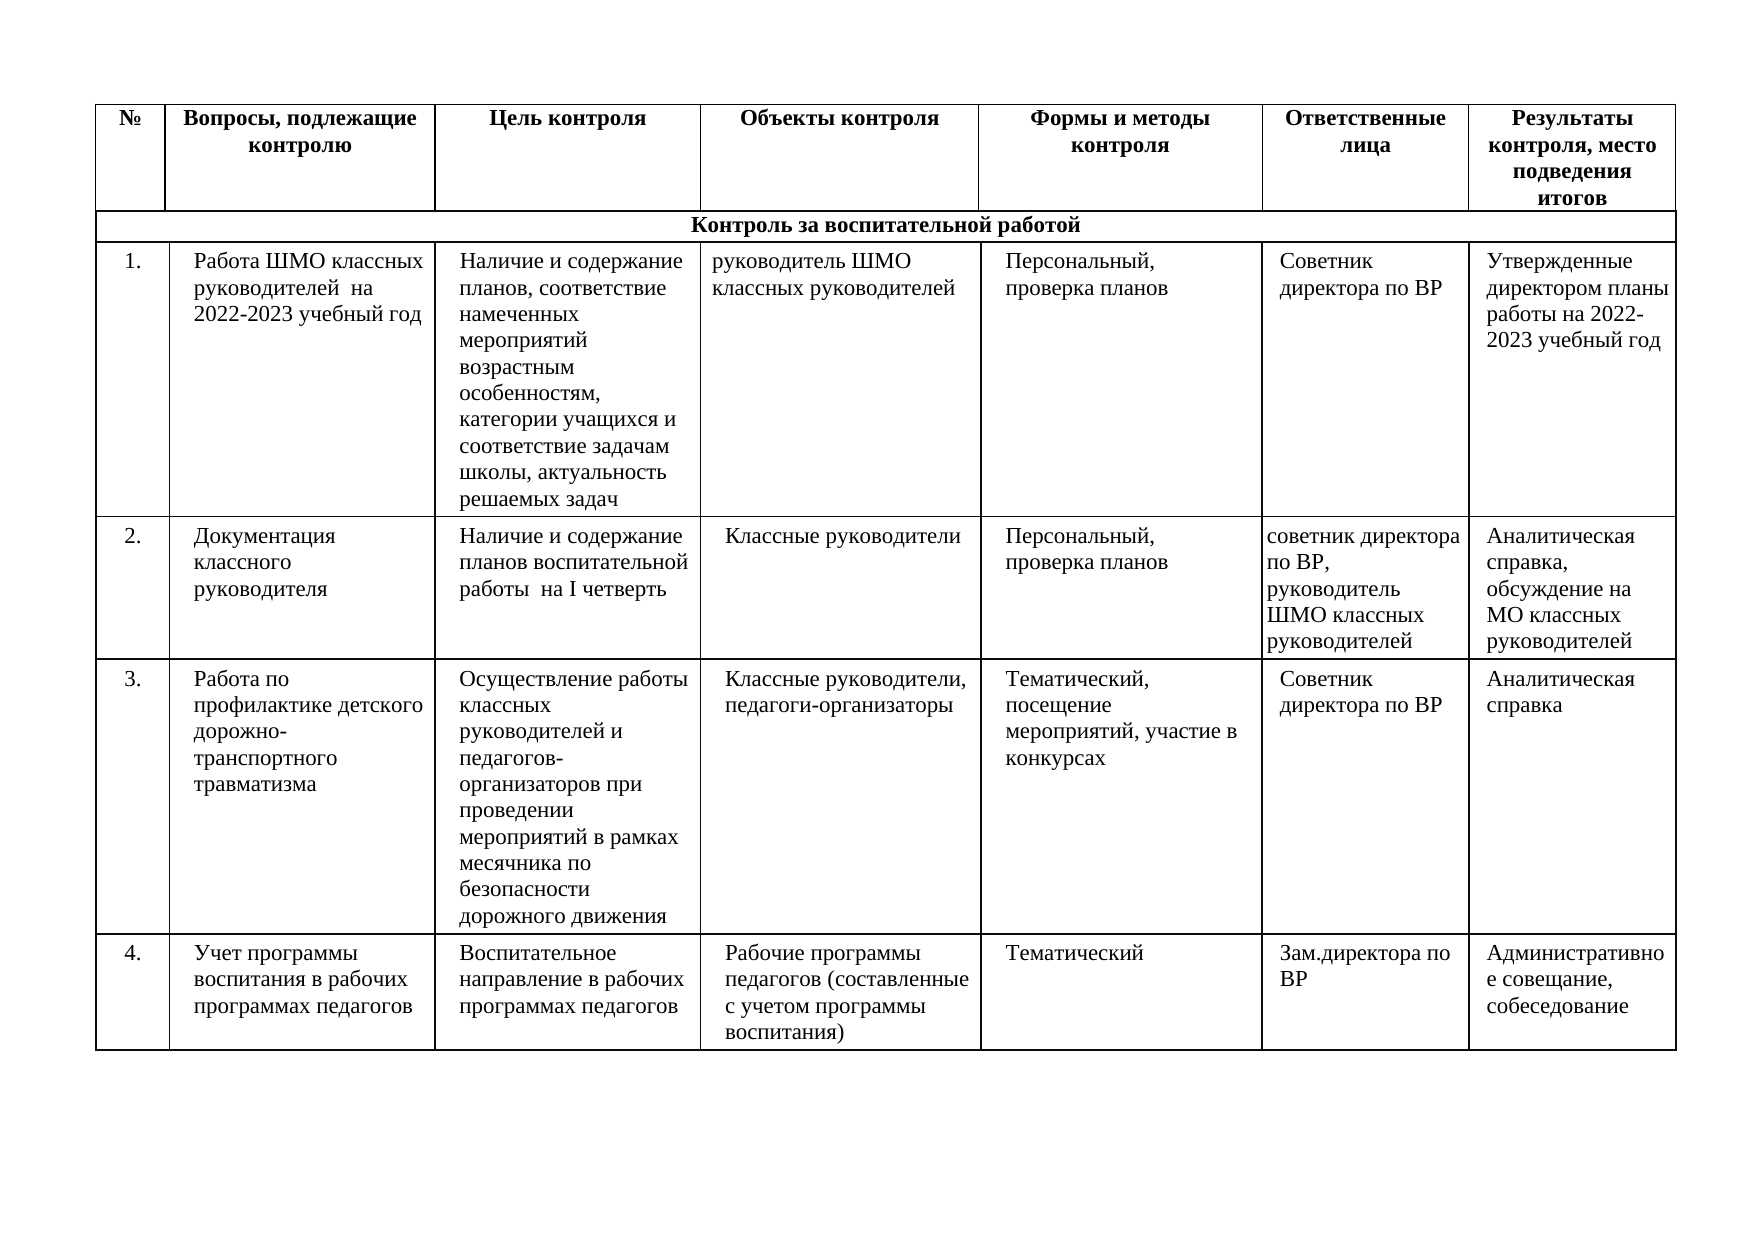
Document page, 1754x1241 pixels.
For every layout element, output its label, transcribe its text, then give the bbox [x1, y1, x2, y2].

table_cell Наличие и содержание планов воспитательной работы на I четверть [436, 517, 700, 658]
table_cell 1. [97, 243, 169, 516]
table_cell Воспитательное направление в рабочих программах педагогов [436, 935, 700, 1049]
table_cell Документация классного руководителя [170, 517, 434, 658]
table_cell Учет программы воспитания в рабочих программах педагогов [170, 935, 434, 1049]
table_cell Тематический, посещение мероприятий, участие в конкурсах [982, 660, 1261, 933]
table_cell Тематический [982, 935, 1261, 1049]
table_cell Советник директора по ВР [1263, 243, 1468, 516]
table_header Цель контроля [436, 105, 700, 210]
table_cell Рабочие программы педагогов (составленные с учетом программы воспитания) [701, 935, 980, 1049]
table_cell Осуществление работы классных руководителей и педагогов-организаторов при проведении мероприятий в рамках месячника по безопасности дорожного движения [436, 660, 700, 933]
table_cell Советник директора по ВР [1263, 660, 1468, 933]
table_header Объекты контроля [701, 105, 978, 210]
table_cell Работа ШМО классных руководителей на 2022-2023 учебный год [170, 243, 434, 516]
table_header Формы и методы контроля [979, 105, 1262, 210]
table_cell Наличие и содержание планов, соответствие намеченных мероприятий возрастным особенностям, категории учащихся и соответствие задачам школы, актуальность решаемых задач [436, 243, 700, 516]
table_cell 4. [97, 935, 169, 1049]
table_cell Контроль за воспитательной работой [97, 212, 1675, 241]
table_header № [96, 105, 164, 210]
table_cell Работа по профилактике детского дорожно-транспортного травматизма [170, 660, 434, 933]
table_cell Аналитическая справка, обсуждение на МО классных руководителей [1470, 517, 1675, 658]
table_cell Классные руководители, педагоги-организаторы [701, 660, 980, 933]
table_cell руководитель ШМО классных руководителей [701, 243, 980, 516]
table_cell Зам.директора по ВР [1263, 935, 1468, 1049]
table_header Результаты контроля, место подведения итогов [1469, 105, 1675, 210]
table_cell Персональный, проверка планов [982, 243, 1261, 516]
table_cell 2. [97, 517, 169, 658]
table_cell Классные руководители [701, 517, 980, 658]
table_cell Утвержденные директором планы работы на 2022-2023 учебный год [1470, 243, 1675, 516]
table_header Вопросы, подлежащие контролю [166, 105, 434, 210]
table_cell 3. [97, 660, 169, 933]
table_cell Аналитическая справка [1470, 660, 1675, 933]
table_cell советник директора по ВР, руководитель ШМО классных руководителей [1263, 517, 1468, 658]
table_header Ответственные лица [1263, 105, 1468, 210]
table_cell Административное совещание, собеседование [1470, 935, 1675, 1049]
table_cell Персональный, проверка планов [982, 517, 1261, 658]
